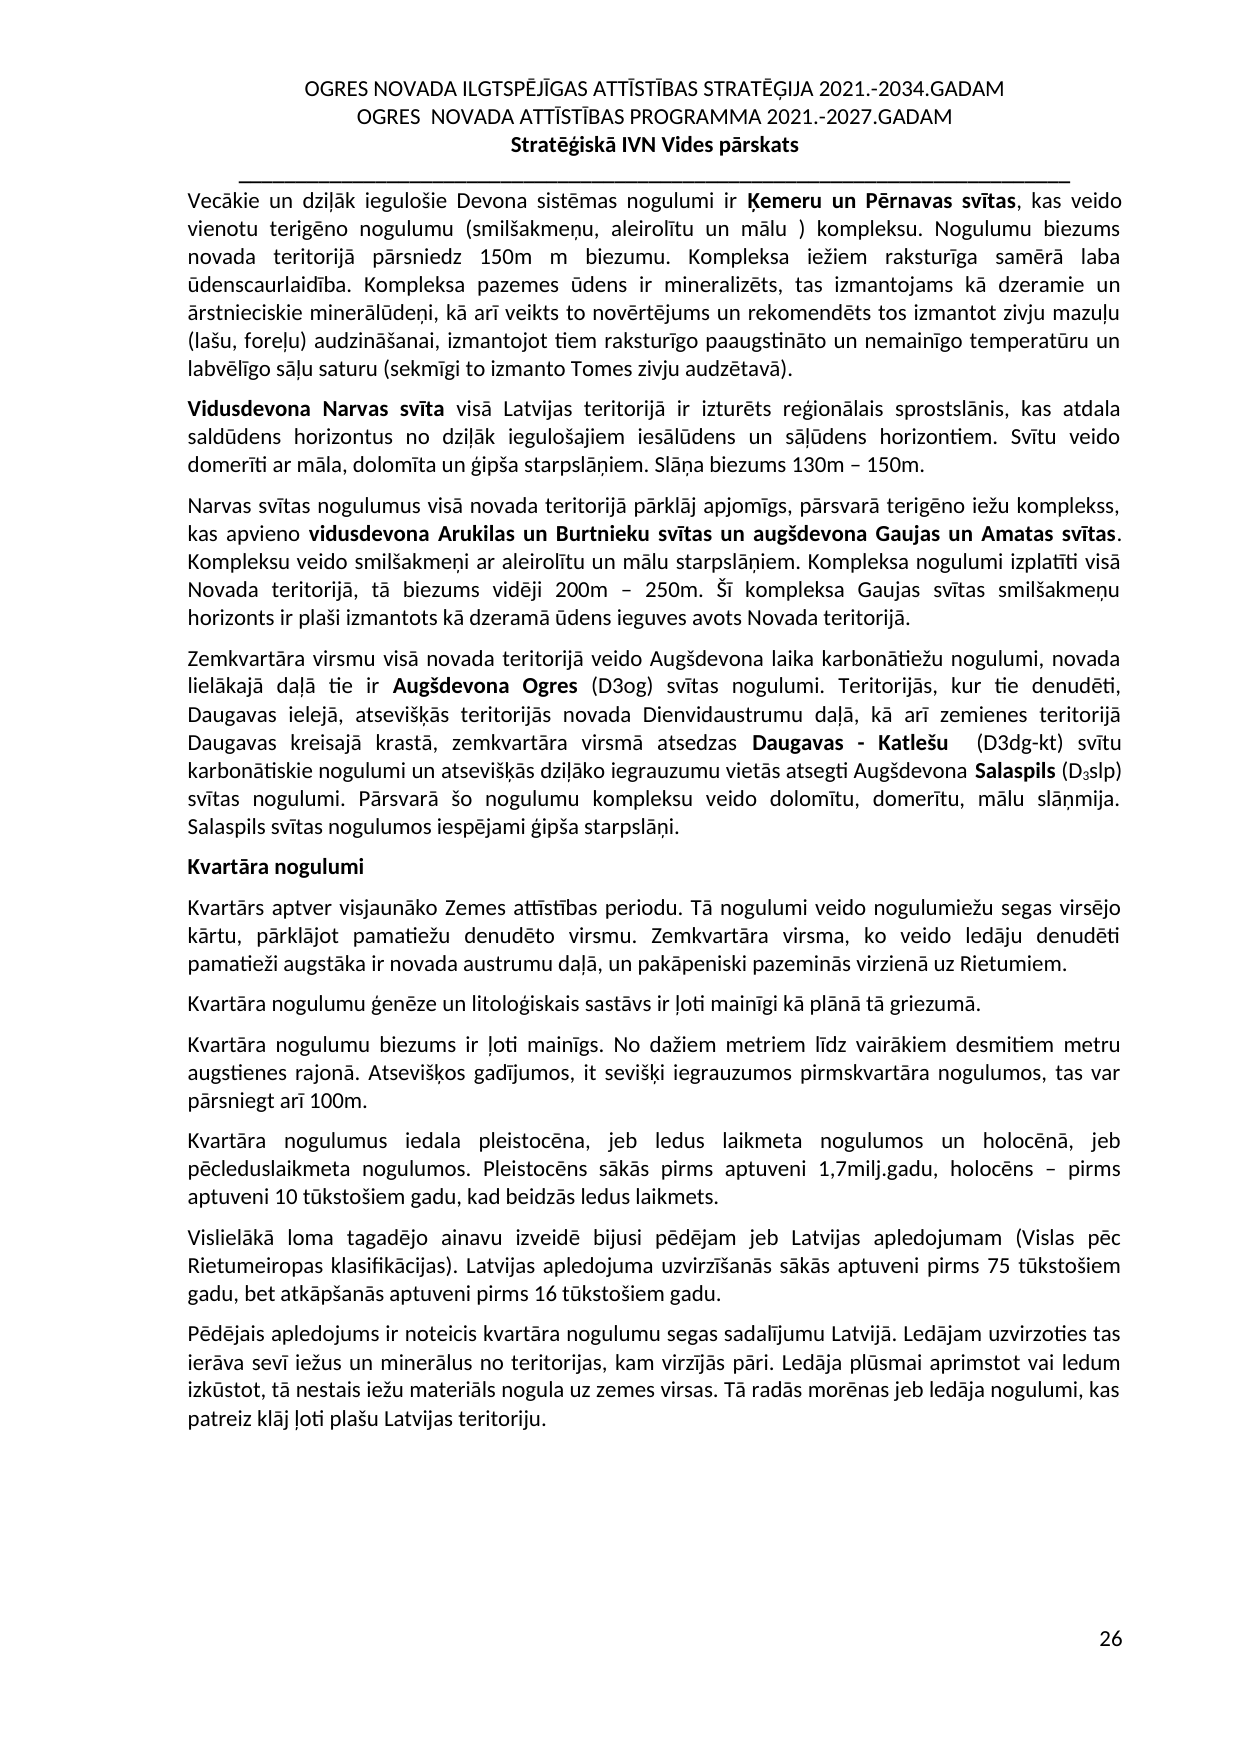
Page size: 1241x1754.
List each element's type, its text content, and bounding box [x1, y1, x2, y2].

text Zemkvartāra virsmu visā novada teritorijā veido Augšdevona laika karbonātiežu nogulumi, novada lielākajā daļā tie ir Augšdevona Ogres (D3og) svītas nogulumi. Teritorijās, kur tie denudēti, Daugavas ielejā, atsevišķās teritorijās novada Dienvidaustrumu daļā, kā arī zemienes teritorijā Daugavas kreisajā krastā, zemkvartāra virsmā atsedzas Daugavas - Katlešu (D3dg-kt) svītu karbonātiskie nogulumi un atsevišķās dziļāko iegrauzumu vietās atsegti Augšdevona Salaspils (D3slp) svītas nogulumi. Pārsvarā šo nogulumu kompleksu veido dolomītu, domerītu, mālu slāņmija. Salaspils svītas nogulumos iespējami ģipša starpslāņi. [187, 644, 1122, 840]
text Narvas svītas nogulumus visā novada teritorijā pārklāj apjomīgs, pārsvarā terigēno iežu komplekss, kas apvieno vidusdevona Arukilas un Burtnieku svītas un augšdevona Gaujas un Amatas svītas. Kompleksu veido smilšakmeņi ar aleirolītu un mālu starpslāņiem. Kompleksa nogulumi izplatīti visā Novada teritorijā, tā biezums vidēji 200m – 250m. Šī kompleksa Gaujas svītas smilšakmeņu horizonts ir plaši izmantots kā dzeramā ūdens ieguves avots Novada teritorijā. [187, 491, 1122, 631]
text Kvartārs aptver visjaunāko Zemes attīstības periodu. Tā nogulumi veido nogulumiežu segas virsējo kārtu, pārklājot pamatiežu denudēto virsmu. Zemkvartāra virsma, ko veido ledāju denudēti pamatieži augstāka ir novada austrumu daļā, un pakāpeniski pazeminās virzienā uz Rietumiem. [187, 893, 1122, 977]
text Pēdējais apledojums ir noteicis kvartāra nogulumu segas sadalījumu Latvijā. Ledājam uzvirzoties tas ierāva sevī iežus un minerālus no teritorijas, kam virzījās pāri. Ledāja plūsmai aprimstot vai ledum izkūstot, tā nestais iežu materiāls nogula uz zemes virsas. Tā radās morēnas jeb ledāja nogulumi, kas patreiz klāj ļoti plašu Latvijas teritoriju. [187, 1319, 1122, 1432]
text Kvartāra nogulumu biezums ir ļoti mainīgs. No dažiem metriem līdz vairākiem desmitiem metru augstienes rajonā. Atsevišķos gadījumos, it sevišķi iegrauzumos pirmskvartāra nogulumos, tas var pārsniegt arī 100m. [187, 1030, 1122, 1114]
text Vidusdevona Narvas svīta visā Latvijas teritorijā ir izturēts reģionālais sprostslānis, kas atdala saldūdens horizontus no dziļāk iegulošajiem iesālūdens un sāļūdens horizontiem. Svītu veido domerīti ar māla, dolomīta un ģipša starpslāņiem. Slāņa biezums 130m – 150m. [187, 394, 1122, 478]
text Kvartāra nogulumu ģenēze un litoloģiskais sastāvs ir ļoti mainīgi kā plānā tā griezumā. [187, 989, 1122, 1017]
text Kvartāra nogulumi [187, 852, 1122, 880]
text Kvartāra nogulumus iedala pleistocēna, jeb ledus laikmeta nogulumos un holocēnā, jeb pēcleduslaikmeta nogulumos. Pleistocēns sākās pirms aptuveni 1,7milj.gadu, holocēns – pirms aptuveni 10 tūkstošiem gadu, kad beidzās ledus laikmets. [187, 1126, 1122, 1211]
text Vecākie un dziļāk iegulošie Devona sistēmas nogulumi ir Ķemeru un Pērnavas svītas, kas veido vienotu terigēno nogulumu (smilšakmeņu, aleirolītu un mālu ) kompleksu. Nogulumu biezums novada teritorijā pārsniedz 150m m biezumu. Kompleksa iežiem raksturīga samērā laba ūdenscaurlaidība. Kompleksa pazemes ūdens ir mineralizēts, tas izmantojams kā dzeramie un ārstnieciskie minerālūdeņi, kā arī veikts to novērtējums un rekomendēts tos izmantot zivju mazuļu (lašu, foreļu) audzināšanai, izmantojot tiem raksturīgo paaugstināto un nemainīgo temperatūru un labvēlīgo sāļu saturu (sekmīgi to izmanto Tomes zivju audzētavā). [187, 186, 1122, 382]
text Vislielākā loma tagadējo ainavu izveidē bijusi pēdējam jeb Latvijas apledojumam (Vislas pēc Rietumeiropas klasifikācijas). Latvijas apledojuma uzvirzīšanās sākās aptuveni pirms 75 tūkstošiem gadu, bet atkāpšanās aptuveni pirms 16 tūkstošiem gadu. [187, 1223, 1122, 1307]
